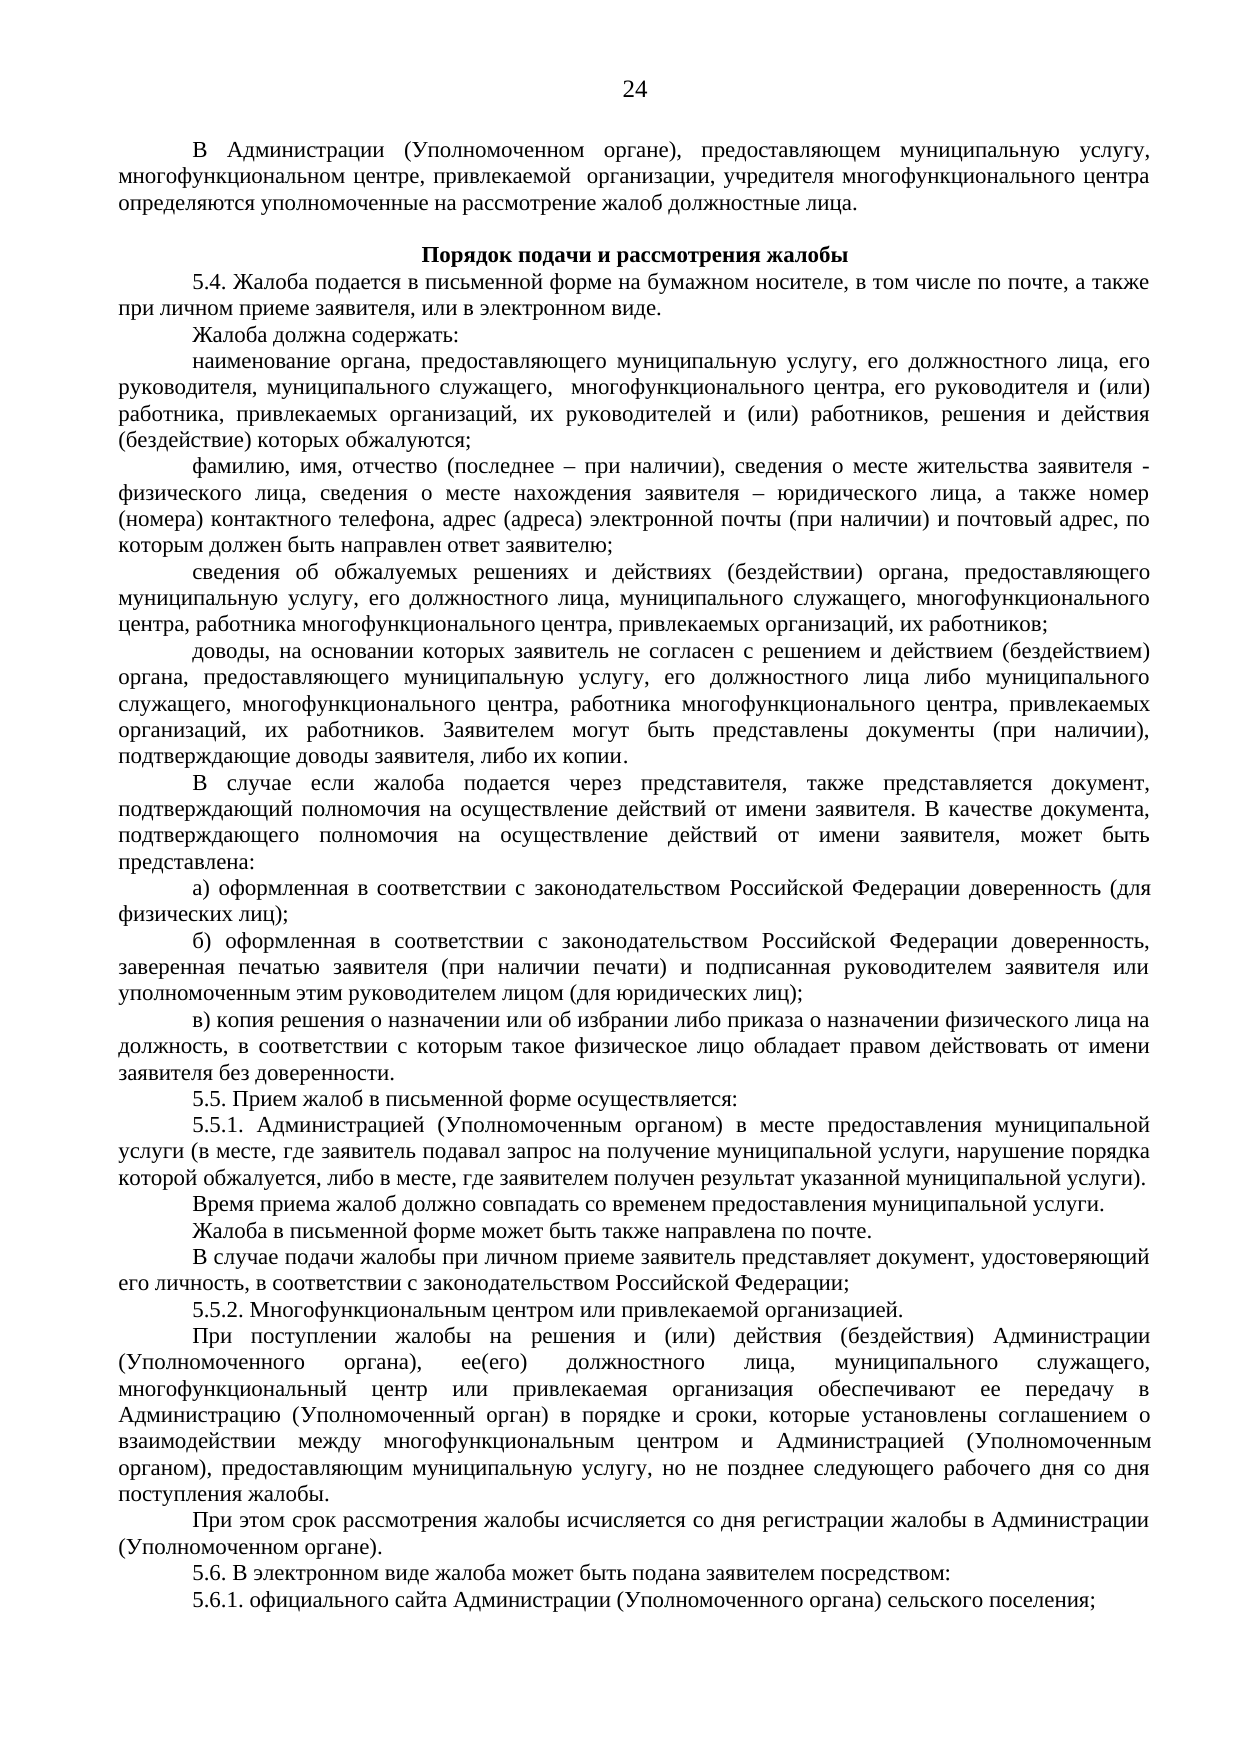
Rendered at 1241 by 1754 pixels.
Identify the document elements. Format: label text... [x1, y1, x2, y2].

text В Администрации (Уполномоченном органе), предоставляющем муниципальную услугу, многофункциональном центре, привлекаемой организации, учредителя многофункционального центра определяются уполномоченные на рассмотрение жалоб должностные лица. [118, 136, 1152, 215]
text 5.6.1. официального сайта Администрации (Уполномоченного органа) сельского поселения; [118, 1586, 1152, 1612]
text 5.4. Жалоба подается в письменной форме на бумажном носителе, в том числе по почте, а также при личном приеме заявителя, или в электронном виде. [118, 268, 1152, 321]
text 5.5.2. Многофункциональным центром или привлекаемой организацией. [118, 1296, 1152, 1322]
text В случае подачи жалобы при личном приеме заявитель представляет документ, удостоверяющий его личность, в соответствии с законодательством Российской Федерации; [118, 1243, 1152, 1296]
text сведения об обжалуемых решениях и действиях (бездействии) органа, предоставляющего муниципальную услугу, его должностного лица, муниципального служащего, многофункционального центра, работника многофункционального центра, привлекаемых организаций, их работников; [118, 558, 1152, 637]
text б) оформленная в соответствии с законодательством Российской Федерации доверенность, заверенная печатью заявителя (при наличии печати) и подписанная руководителем заявителя или уполномоченным этим руководителем лицом (для юридических лиц); [118, 927, 1152, 1006]
text Жалоба в письменной форме может быть также направлена по почте. [118, 1217, 1152, 1243]
text Жалоба должна содержать: [118, 321, 1152, 347]
text 5.5.1. Администрацией (Уполномоченным органом) в месте предоставления муниципальной услуги (в месте, где заявитель подавал запрос на получение муниципальной услуги, нарушение порядка которой обжалуется, либо в месте, где заявителем получен результат указанной муниципальной услуги). [118, 1111, 1152, 1190]
text а) оформленная в соответствии с законодательством Российской Федерации доверенность (для физических лиц); [118, 874, 1152, 927]
text доводы, на основании которых заявитель не согласен с решением и действием (бездействием) органа, предоставляющего муниципальную услугу, его должностного лица либо муниципального служащего, многофункционального центра, работника многофункционального центра, привлекаемых организаций, их работников. Заявителем могут быть представлены документы (при наличии), подтверждающие доводы заявителя, либо их копии. [118, 637, 1152, 769]
text фамилию, имя, отчество (последнее – при наличии), сведения о месте жительства заявителя - физического лица, сведения о месте нахождения заявителя – юридического лица, а также номер (номера) контактного телефона, адрес (адреса) электронной почты (при наличии) и почтовый адрес, по которым должен быть направлен ответ заявителю; [118, 452, 1152, 558]
text наименование органа, предоставляющего муниципальную услугу, его должностного лица, его руководителя, муниципального служащего, многофункционального центра, его руководителя и (или) работника, привлекаемых организаций, их руководителей и (или) работников, решения и действия (бездействие) которых обжалуются; [118, 347, 1152, 452]
text 5.6. В электронном виде жалоба может быть подана заявителем посредством: [118, 1559, 1152, 1586]
text Порядок подачи и рассмотрения жалобы [118, 242, 1152, 268]
text в) копия решения о назначении или об избрании либо приказа о назначении физического лица на должность, в соответствии с которым такое физическое лицо обладает правом действовать от имени заявителя без доверенности. [118, 1006, 1152, 1085]
text Время приема жалоб должно совпадать со временем предоставления муниципальной услуги. [118, 1190, 1152, 1217]
text 5.5. Прием жалоб в письменной форме осуществляется: [118, 1085, 1152, 1111]
text При поступлении жалобы на решения и (или) действия (бездействия) Администрации (Уполномоченного органа), ее(его) должностного лица, муниципального служащего, многофункциональный центр или привлекаемая организация обеспечивают ее передачу в Администрацию (Уполномоченный орган) в порядке и сроки, которые установлены соглашением о взаимодействии между многофункциональным центром и Администрацией (Уполномоченным органом), предоставляющим муниципальную услугу, но не позднее следующего рабочего дня со дня поступления жалобы. [118, 1322, 1152, 1507]
text В случае если жалоба подается через представителя, также представляется документ, подтверждающий полномочия на осуществление действий от имени заявителя. В качестве документа, подтверждающего полномочия на осуществление действий от имени заявителя, может быть представлена: [118, 769, 1152, 874]
text При этом срок рассмотрения жалобы исчисляется со дня регистрации жалобы в Администрации (Уполномоченном органе). [118, 1507, 1152, 1559]
